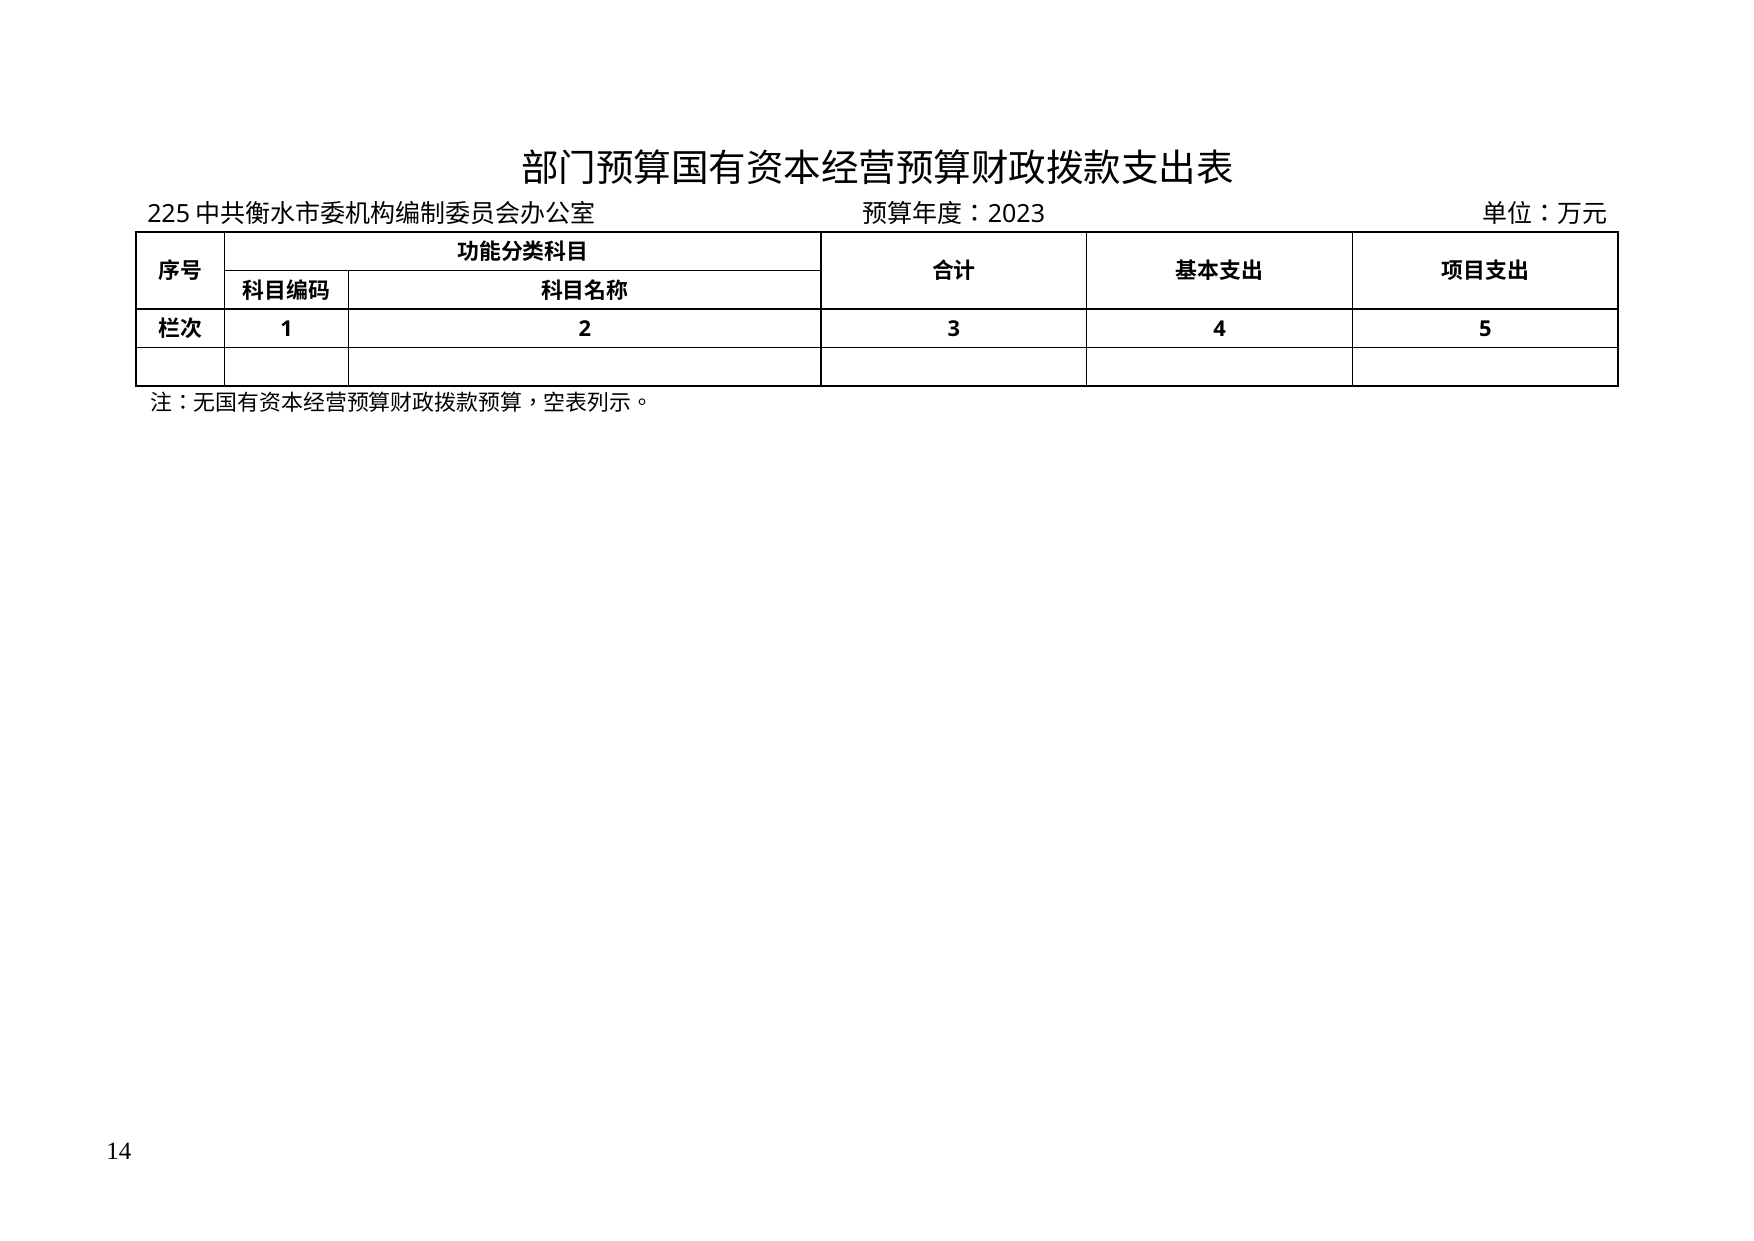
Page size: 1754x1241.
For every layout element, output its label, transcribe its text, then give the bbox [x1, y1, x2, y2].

table_cell 科目名称 [349, 271, 820, 308]
table_cell 4 [1087, 310, 1352, 347]
table_header 单位：万元 [1087, 195, 1617, 231]
table_cell [349, 348, 820, 385]
table_header 225中共衡水市委机构编制委员会办公室 [137, 195, 820, 231]
table_cell 2 [349, 310, 820, 347]
table_cell [1353, 348, 1617, 385]
table_cell 1 [225, 310, 348, 347]
table_cell [225, 348, 348, 385]
table_cell [822, 348, 1086, 385]
table_cell 功能分类科目 [225, 233, 820, 270]
table_cell [1087, 348, 1352, 385]
table_cell [137, 348, 224, 385]
table_cell 栏次 [137, 310, 224, 347]
table_cell 序号 [137, 233, 224, 308]
table_cell 基本支出 [1087, 233, 1352, 308]
table_cell 5 [1353, 310, 1617, 347]
table_cell 项目支出 [1353, 233, 1617, 308]
text 注：无国有资本经营预算财政拨款预算，空表列示。 [106, 387, 1648, 416]
text 部门预算国有资本经营预算财政拨款支出表 [106, 142, 1648, 193]
table_cell 科目编码 [225, 271, 348, 308]
table_cell 合计 [822, 233, 1086, 308]
table_cell 3 [822, 310, 1086, 347]
table_header 预算年度：2023 [822, 195, 1086, 231]
